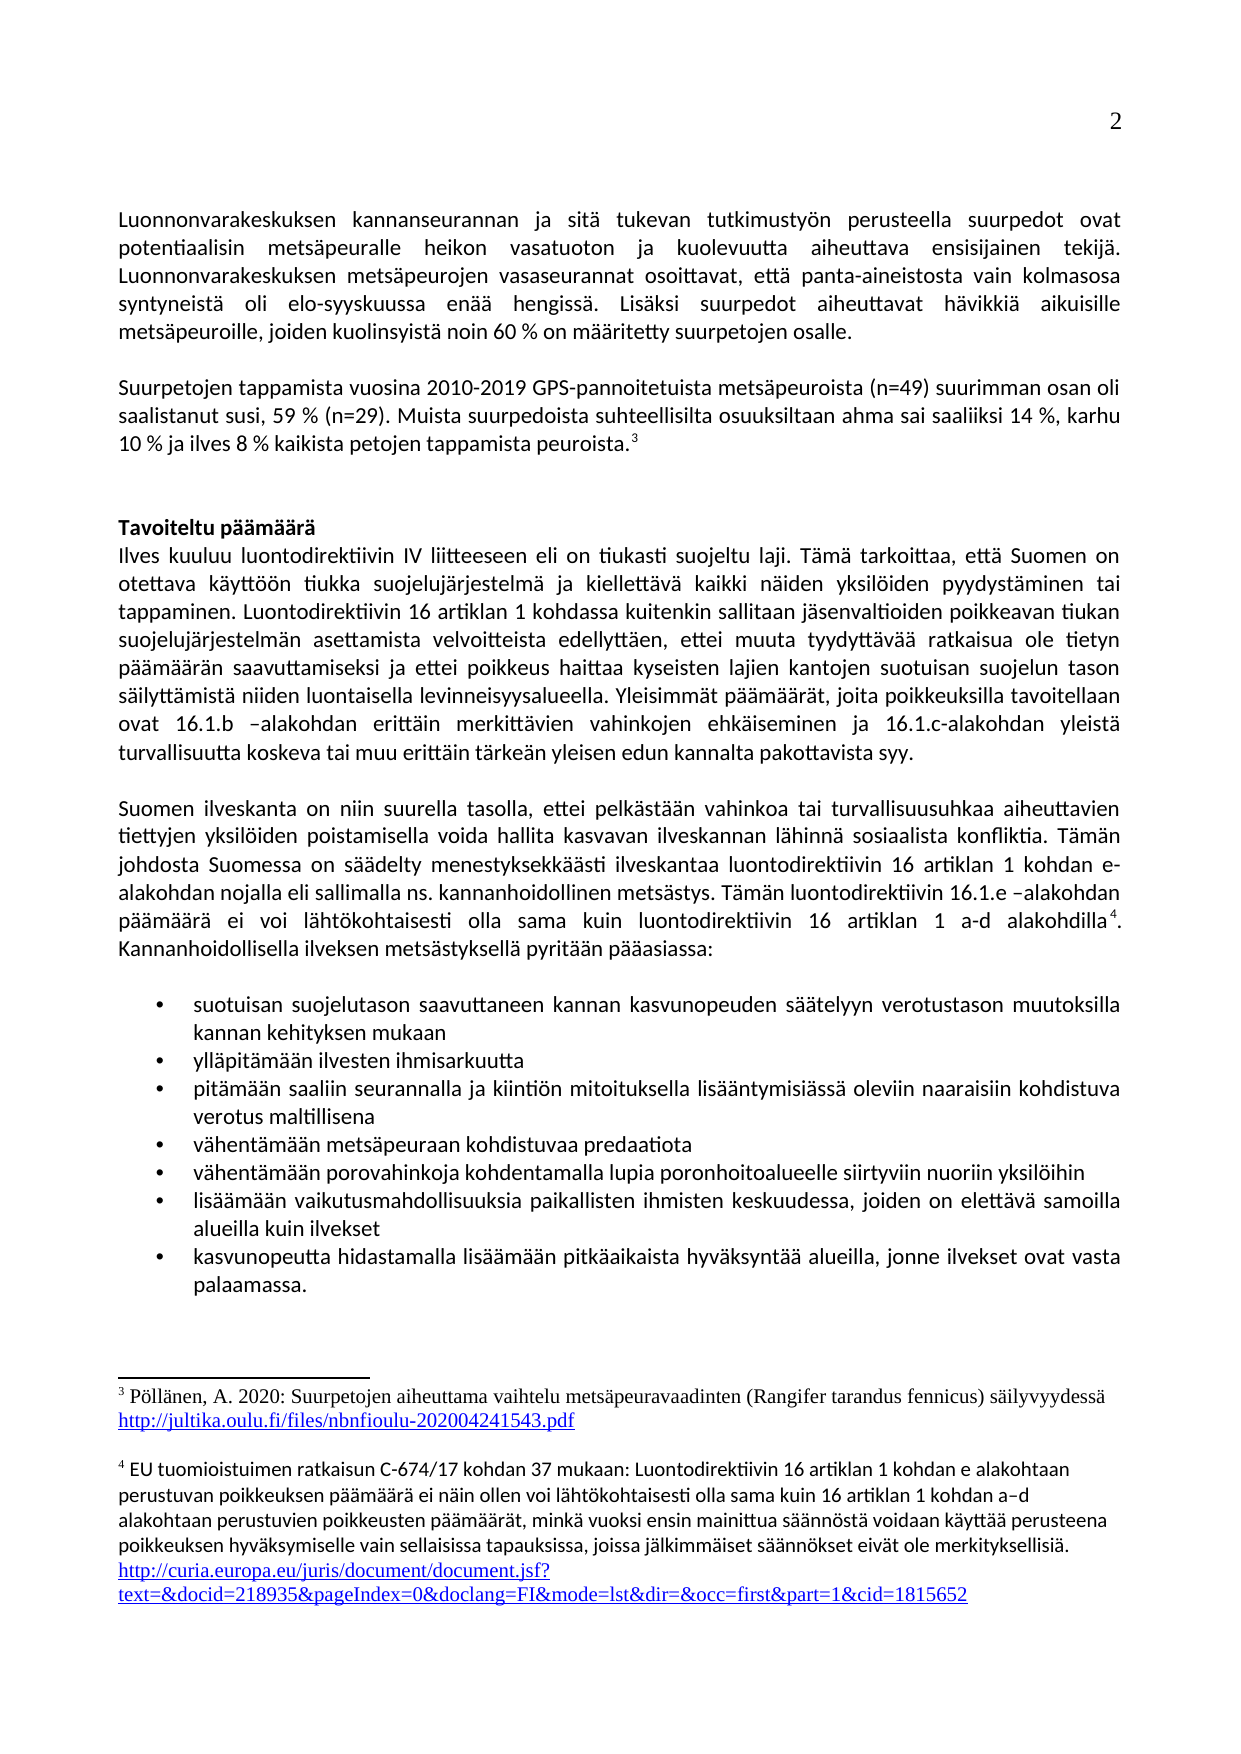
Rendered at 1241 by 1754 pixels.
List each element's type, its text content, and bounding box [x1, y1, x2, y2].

list lisäämään vaikutusmahdollisuuksia paikallisten ihmisten keskuudessa, joiden on elettävä samoilla alueilla kuin ilvekset [156, 1186, 1122, 1242]
list ylläpitämään ilvesten ihmisarkuutta [156, 1046, 1122, 1074]
list kasvunopeutta hidastamalla lisäämään pitkäaikaista hyväksyntää alueilla, jonne ilvekset ovat vasta palaamassa. [156, 1242, 1122, 1298]
list vähentämään metsäpeuraan kohdistuvaa predaatiota [156, 1130, 1122, 1158]
text Suurpetojen tappamista vuosina 2010-2019 GPS-pannoitetuista metsäpeuroista (n=49) suurimman osan oli saalistanut susi, 59 % (n=29). Muista suurpedoista suhteellisilta osuuksiltaan ahma sai saaliiksi 14 %, karhu 10 % ja ilves 8 % kaikista petojen tappamista peuroista. [118, 373, 1122, 457]
list pitämään saaliin seurannalla ja kiintiön mitoituksella lisääntymisiässä oleviin naaraisiin kohdistuva verotus maltillisena [156, 1074, 1122, 1130]
text Suomen ilveskanta on niin suurella tasolla, ettei pelkästään vahinkoa tai turvallisuusuhkaa aiheuttavien tiettyjen yksilöiden poistamisella voida hallita kasvavan ilveskannan lähinnä sosiaalista konfliktia. Tämän johdosta Suomessa on säädelty menestyksekkäästi ilveskantaa luontodirektiivin 16 artiklan 1 kohdan e-alakohdan nojalla eli sallimalla ns. kannanhoidollinen metsästys. Tämän luontodirektiivin 16.1.e –alakohdan päämäärä ei voi lähtökohtaisesti olla sama kuin luontodirektiivin 16 artiklan 1 a-d alakohdilla. Kannanhoidollisella ilveksen metsästyksellä pyritään pääasiassa: [118, 794, 1122, 962]
text Tavoiteltu päämäärä [118, 513, 1122, 541]
list suotuisan suojelutason saavuttaneen kannan kasvunopeuden säätelyyn verotustason muutoksilla kannan kehityksen mukaan [156, 990, 1122, 1046]
text Ilves kuuluu luontodirektiivin IV liitteeseen eli on tiukasti suojeltu laji. Tämä tarkoittaa, että Suomen on otettava käyttöön tiukka suojelujärjestelmä ja kiellettävä kaikki näiden yksilöiden pyydystäminen tai tappaminen. Luontodirektiivin 16 artiklan 1 kohdassa kuitenkin sallitaan jäsenvaltioiden poikkeavan tiukan suojelujärjestelmän asettamista velvoitteista edellyttäen, ettei muuta tyydyttävää ratkaisua ole tietyn päämäärän saavuttamiseksi ja ettei poikkeus haittaa kyseisten lajien kantojen suotuisan suojelun tason säilyttämistä niiden luontaisella levinneisyysalueella. Yleisimmät päämäärät, joita poikkeuksilla tavoitellaan ovat 16.1.b –alakohdan erittäin merkittävien vahinkojen ehkäiseminen ja 16.1.c-alakohdan yleistä turvallisuutta koskeva tai muu erittäin tärkeän yleisen edun kannalta pakottavista syy. [118, 541, 1122, 766]
text Luonnonvarakeskuksen kannanseurannan ja sitä tukevan tutkimustyön perusteella suurpedot ovat potentiaalisin metsäpeuralle heikon vasatuoton ja kuolevuutta aiheuttava ensisijainen tekijä. Luonnonvarakeskuksen metsäpeurojen vasaseurannat osoittavat, että panta-aineistosta vain kolmasosa syntyneistä oli elo-syyskuussa enää hengissä. Lisäksi suurpedot aiheuttavat hävikkiä aikuisille metsäpeuroille, joiden kuolinsyistä noin 60 % on määritetty suurpetojen osalle. [118, 205, 1122, 345]
list vähentämään porovahinkoja kohdentamalla lupia poronhoitoalueelle siirtyviin nuoriin yksilöihin [156, 1158, 1122, 1186]
